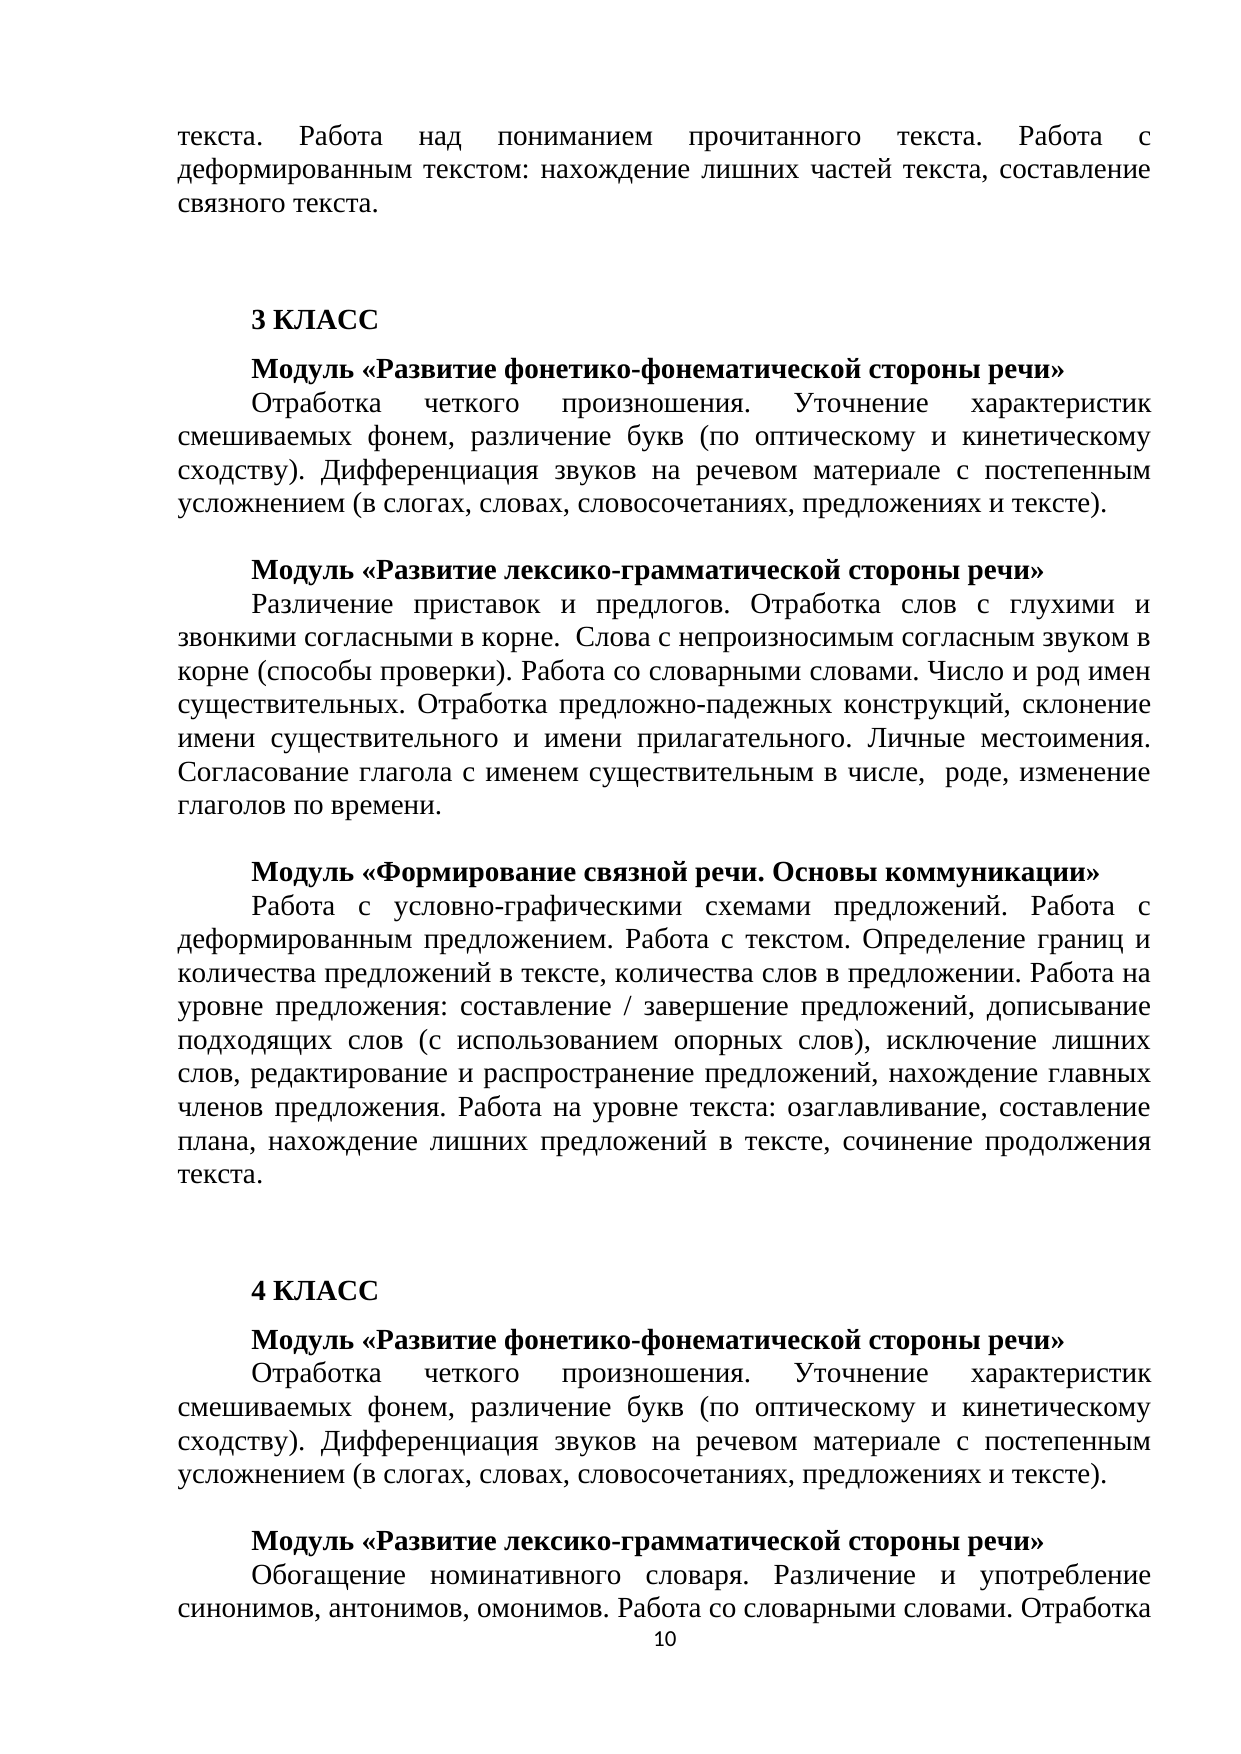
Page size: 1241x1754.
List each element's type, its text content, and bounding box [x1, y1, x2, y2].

text Модуль «Развитие фонетико-фонематической стороны речи» [177, 1322, 1152, 1356]
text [177, 1557, 1152, 1624]
text Модуль «Развитие лексико-грамматической стороны речи» [177, 1523, 1152, 1557]
text Модуль «Развитие фонетико-фонематической стороны речи» [177, 351, 1152, 385]
text Отработка четкого произношения. Уточнение характеристик смешиваемых фонем, различение букв (по оптическому и кинетическому сходству). Дифференциация звуков на речевом материале с постепенным усложнением (в слогах, словах, словосочетаниях, предложениях и тексте). [177, 385, 1152, 519]
text Модуль «Формирование связной речи. Основы коммуникации» [177, 854, 1152, 888]
text Отработка четкого произношения. Уточнение характеристик смешиваемых фонем, различение букв (по оптическому и кинетическому сходству). Дифференциация звуков на речевом материале с постепенным усложнением (в слогах, словах, словосочетаниях, предложениях и тексте). [177, 1356, 1152, 1490]
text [177, 118, 1152, 219]
subtitle 3 КЛАСС [251, 302, 1152, 336]
subtitle 4 КЛАСС [251, 1273, 1152, 1307]
text Модуль «Развитие лексико-грамматической стороны речи» [177, 552, 1152, 586]
text Работа с условно-графическими схемами предложений. Работа с деформированным предложением. Работа с текстом. Определение границ и количества предложений в тексте, количества слов в предложении. Работа на уровне предложения: составление / завершение предложений, дописывание подходящих слов (с использованием опорных слов), исключение лишних слов, редактирование и распространение предложений, нахождение главных членов предложения. Работа на уровне текста: озаглавливание, составление плана, нахождение лишних предложений в тексте, сочинение продолжения текста. [177, 888, 1152, 1190]
text Различение приставок и предлогов. Отработка слов с глухими и звонкими согласными в корне. Слова с непроизносимым согласным звуком в корне (способы проверки). Работа со словарными словами. Число и род имен существительных. Отработка предложно-падежных конструкций, склонение имени существительного и имени прилагательного. Личные местоимения. Согласование глагола с именем существительным в числе, роде, изменение глаголов по времени. [177, 586, 1152, 821]
